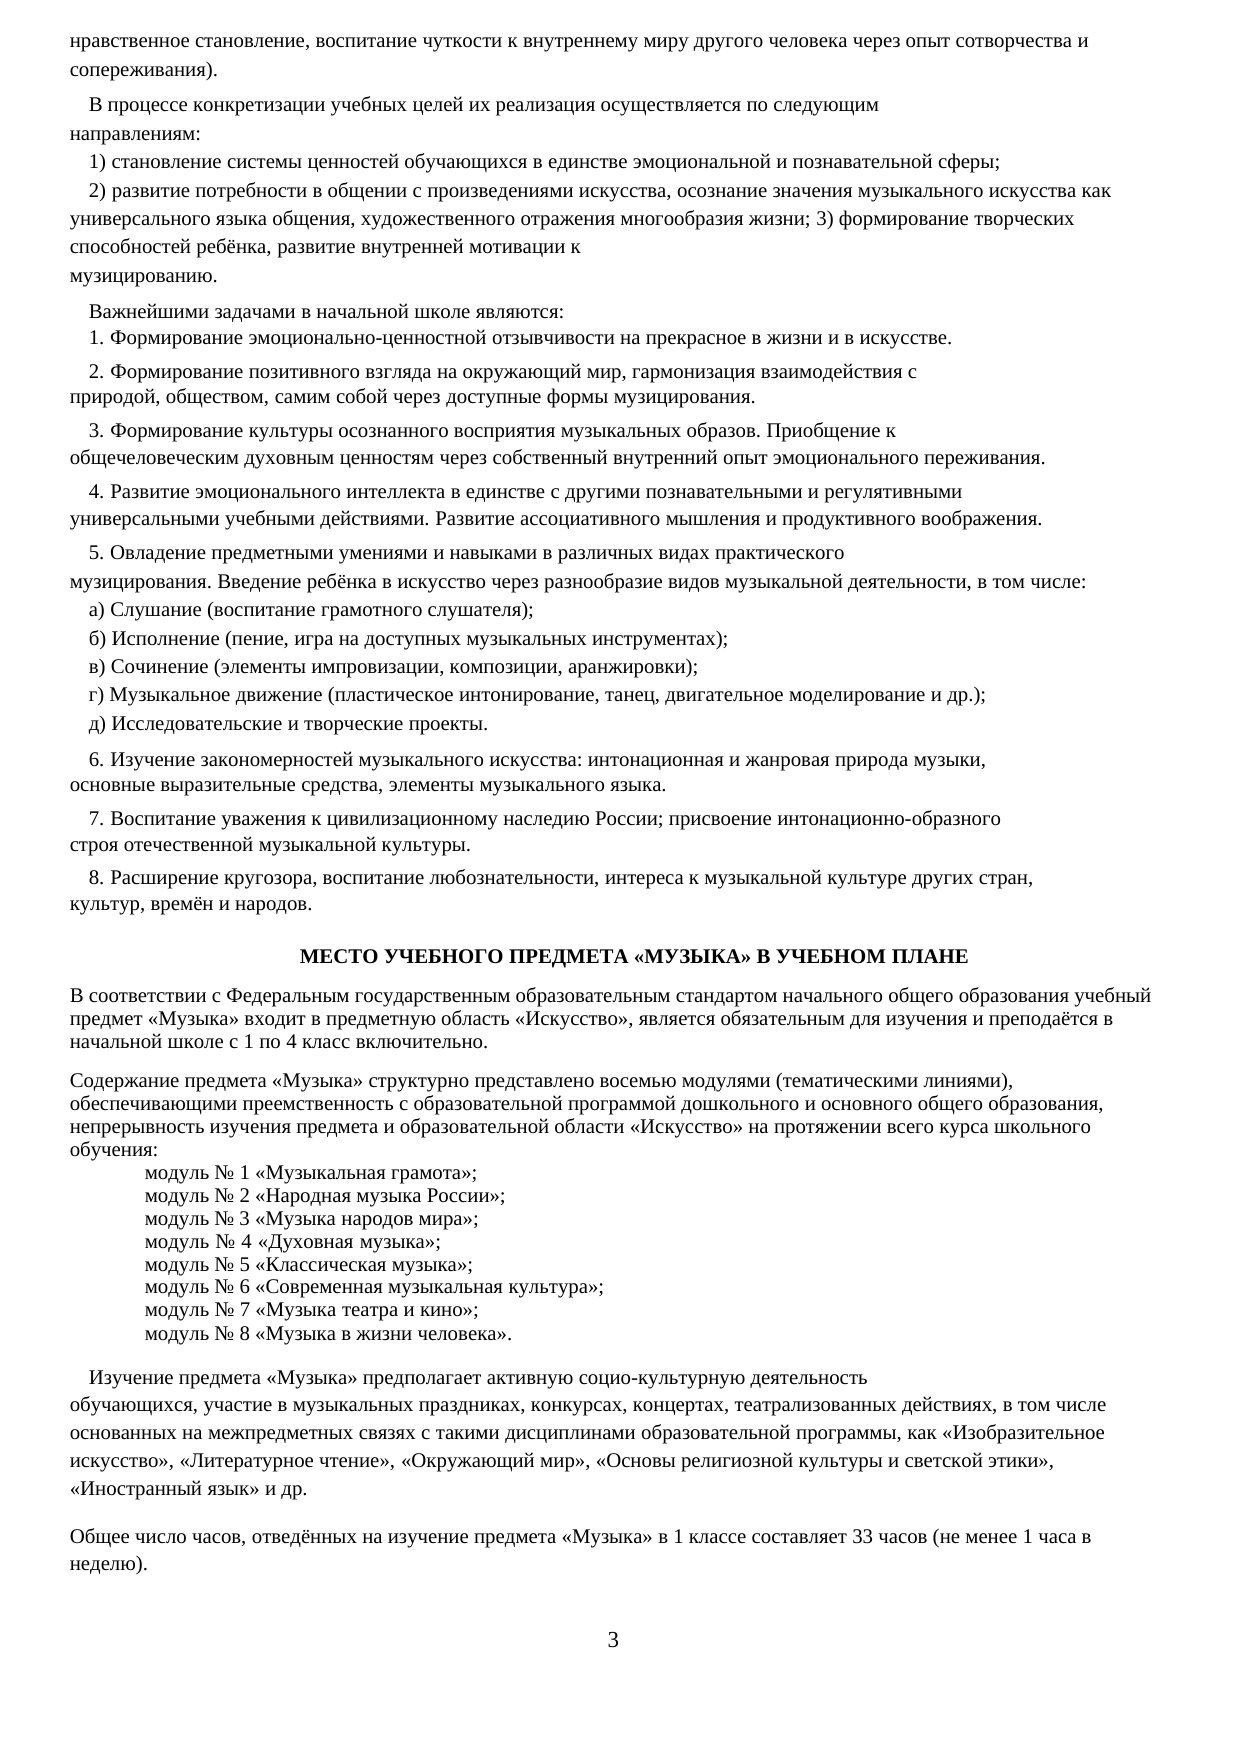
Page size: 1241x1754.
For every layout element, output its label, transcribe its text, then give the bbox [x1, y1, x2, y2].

text г) Музыкальное движение (пластическое интонирование, танец, двигательное моделирование и др.); [69, 682, 1063, 706]
text Общее число часов, отведённых на изучение предмета «Музыка» в 1 классе составляет 33 часов (не менее 1 часа в неделю). [69, 1524, 1149, 1574]
list Воспитание уважения к цивилизационному наследию России; присвоение интонационно-образного строя отечественной музыкальной культуры. [69, 806, 1055, 856]
text музицирования. Введение ребёнка в искусство через разнообразие видов музыкальной деятельности, в том числе: а) Слушание (воспитание грамотного слушателя); [69, 569, 1089, 621]
list становление системы ценностей обучающихся в единстве эмоциональной и познавательной сферы; [88, 149, 1198, 173]
text модуль № 6 «Современная музыкальная культура»; модуль № 7 «Музыка театра и кино»; [144, 1276, 605, 1321]
text б) Исполнение (пение, игра на доступных музыкальных инструментах); в) Сочинение (элементы импровизации, композиции, аранжировки); [88, 625, 741, 678]
text музицированию. [69, 263, 1198, 287]
text нравственное становление, воспитание чуткости к внутреннему миру другого человека через опыт сотворчества и сопереживания). [69, 28, 1198, 81]
text Содержание предмета «Музыка» структурно представлено восемью модулями (тематическими линиями), обеспечивающими преемственность с образовательной программой дошкольного и основного общего образования, непрерывность изучения предмета и образовательной области «Искусство» на протяжении всего курса школьного обучения: [69, 1070, 1149, 1161]
text В процессе конкретизации учебных целей их реализация осуществляется по следующим направлениям: [69, 92, 911, 145]
list Расширение кругозора, воспитание любознательности, интереса к музыкальной культуре других стран, культур, времён и народов. [69, 865, 1113, 915]
text В соответствии с Федеральным государственным образовательным стандартом начального общего образования учебный предмет «Музыка» входит в предметную область «Искусство», является обязательным для изучения и преподаётся в начальной школе с 1 по 4 класс включительно. [69, 984, 1154, 1053]
text модуль № 1 «Музыкальная грамота»; модуль № 2 «Народная музыка России»; модуль № 3 «Музыка народов мира»; модуль № 4 «Духовная музыка»; модуль № 5 «Классическая музыка»; [144, 1161, 506, 1276]
list Изучение закономерностей музыкального искусства: интонационная и жанровая природа музыки, основные выразительные средства, элементы музыкального языка. [69, 747, 1076, 796]
text обучающихся, участие в музыкальных праздниках, конкурсах, концертах, театрализованных действиях, в том числе основанных на межпредметных связях с такими дисциплинами образовательной программы, как «Изобразительное искусство», «Литературное чтение», «Окружающий мир», «Основы религиозной культуры и светской этики», [69, 1392, 1106, 1472]
list Формирование культуры осознанного восприятия музыкальных образов. Приобщение к общечеловеческим духовным ценностям через собственный внутренний опыт эмоционального переживания. [69, 418, 1070, 469]
text д) Исследовательские и творческие проекты. [69, 710, 1063, 734]
list развитие потребности в общении с произведениями искусства, осознание значения музыкального искусства как универсального языка общения, художественного отражения многообразия жизни; 3) формирование творческих способностей ребёнка, развитие внутренней мотивации к [69, 177, 1111, 258]
text «Иностранный язык» и др. [69, 1476, 1198, 1500]
text модуль № 8 «Музыка в жизни человека». [144, 1321, 1198, 1345]
text Важнейшими задачами в начальной школе являются: [88, 299, 1198, 323]
list Развитие эмоционального интеллекта в единстве с другими познавательными и регулятивными универсальными учебными действиями. Развитие ассоциативного мышления и продуктивного воображения. [69, 479, 1117, 530]
list Формирование позитивного взгляда на окружающий мир, гармонизация взаимодействия с природой, обществом, самим собой через доступные формы музицирования. [69, 359, 1012, 408]
list Овладение предметными умениями и навыками в различных видах практического [88, 540, 1198, 564]
subtitle МЕСТО УЧЕБНОГО ПРЕДМЕТА «МУЗЫКА» В УЧЕБНОМ ПЛАНЕ [69, 944, 1198, 968]
list Формирование эмоционально-ценностной отзывчивости на прекрасное в жизни и в искусстве. [88, 325, 1198, 349]
text Изучение предмета «Музыка» предполагает активную социо-культурную деятельность [88, 1365, 1198, 1389]
